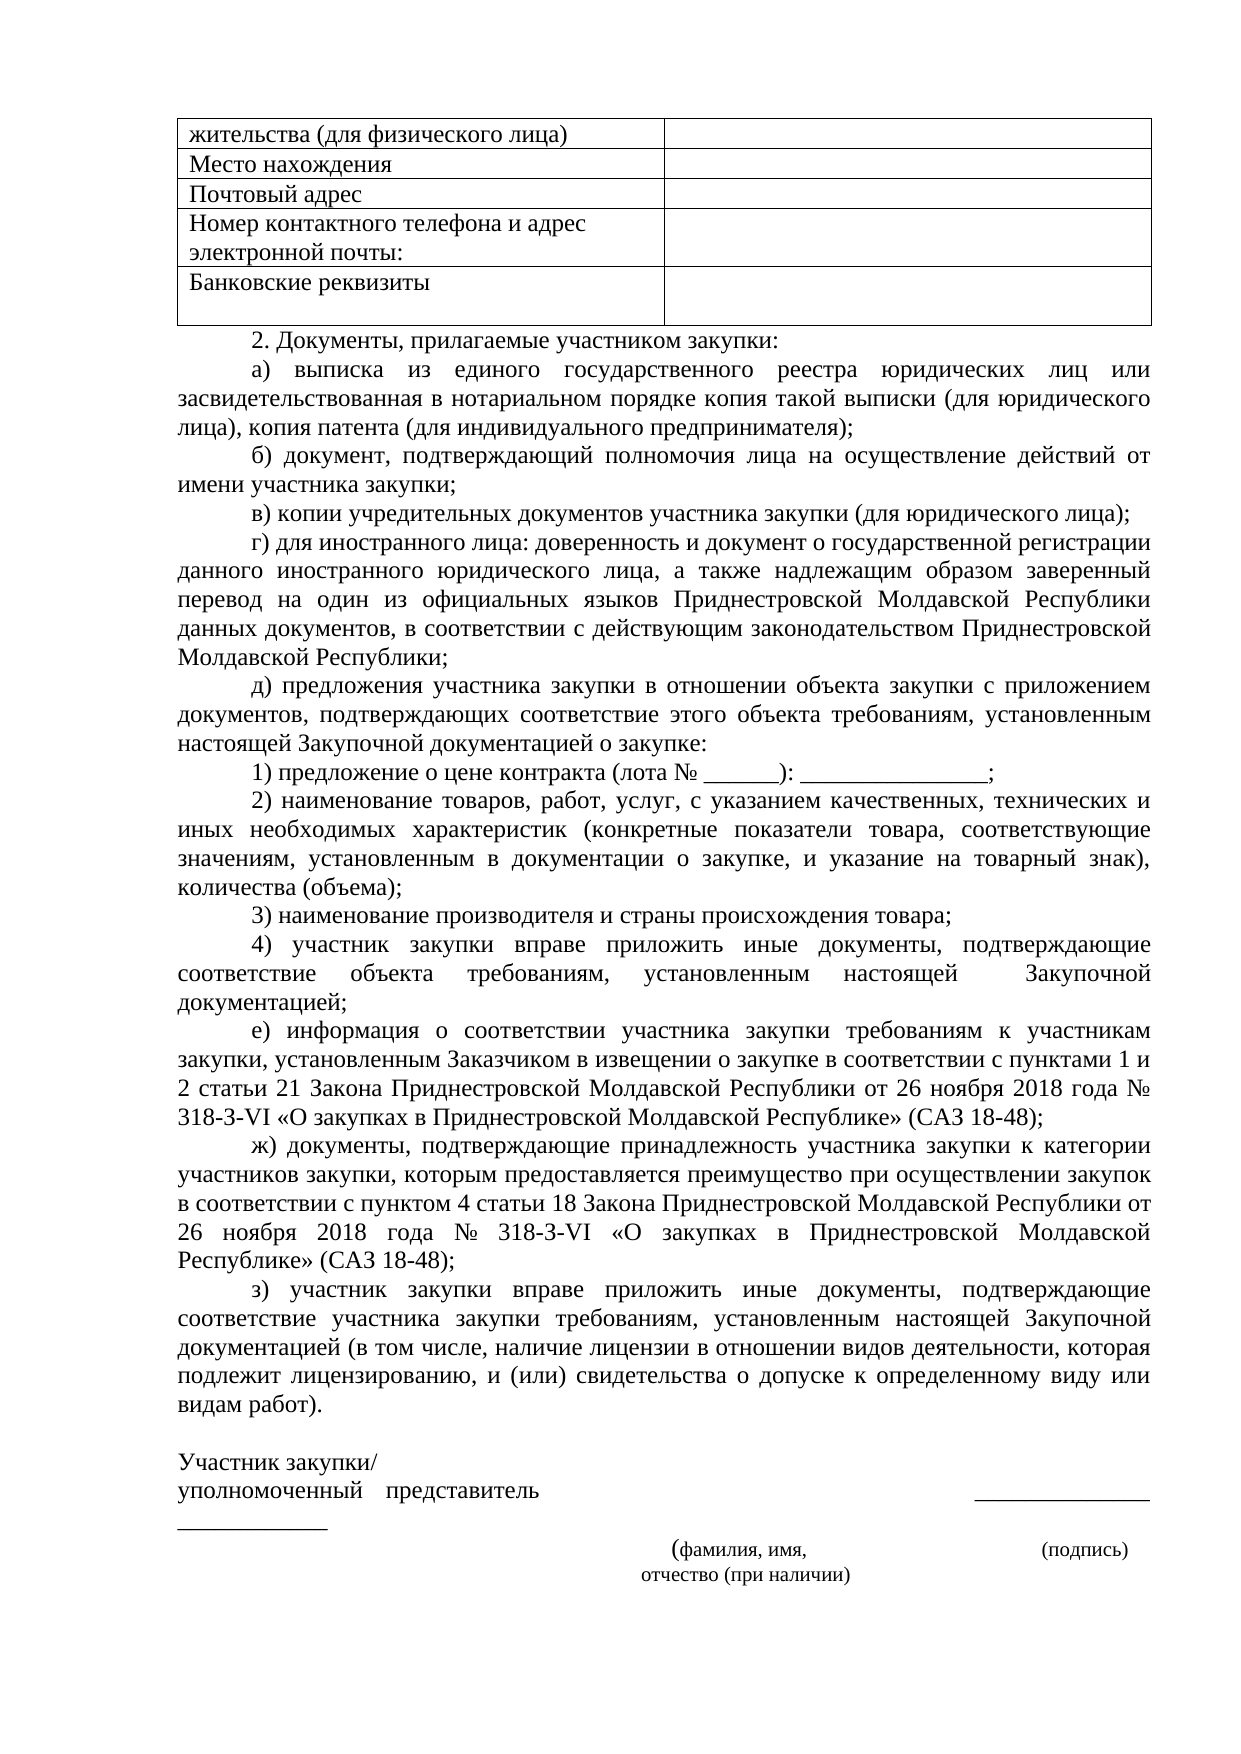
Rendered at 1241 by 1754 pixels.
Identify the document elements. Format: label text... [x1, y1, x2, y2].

text 2. Документы, прилагаемые участником закупки: [177, 326, 1152, 354]
text 2) наименование товаров, работ, услуг, с указанием качественных, технических и иных необходимых характеристик (конкретные показатели товара, соответствующие значениям, установленным в документации о закупке, и указание на товарный знак), количества (объема); [177, 786, 1152, 901]
table_cell Почтовый адрес [178, 179, 664, 207]
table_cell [178, 119, 664, 148]
table_cell [665, 267, 1151, 324]
text а) выписка из единого государственного реестра юридических лиц или засвидетельствованная в нотариальном порядке копия такой выписки (для юридического лица), копия патента (для индивидуального предпринимателя); [177, 354, 1152, 441]
text 4) участник закупки вправе приложить иные документы, подтверждающие соответствие объекта требованиям, установленным настоящей Закупочной документацией; [177, 929, 1152, 1016]
text Участник закупки/ [177, 1447, 1152, 1476]
table_cell [665, 179, 1151, 207]
text г) для иностранного лица: доверенность и документ о государственной регистрации данного иностранного юридического лица, а также надлежащим образом заверенный перевод на один из официальных языков Приднестровской Молдавской Республики данных документов, в соответствии с действующим законодательством Приднестровской Молдавской Республики; [177, 527, 1152, 671]
table_cell Номер контактного телефона и адрес электронной почты: [178, 209, 664, 266]
table_cell Банковские реквизиты [178, 267, 664, 324]
text б) документ, подтверждающий полномочия лица на осуществление действий от имени участника закупки; [177, 441, 1152, 498]
text ж) документы, подтверждающие принадлежность участника закупки к категории участников закупки, которым предоставляется преимущество при осуществлении закупок в соответствии с пунктом 4 статьи 18 Закона Приднестровской Молдавской Республики от 26 ноября 2018 года № 318-З-VI «О закупках в Приднестровской Молдавской Республике» (САЗ 18-48); [177, 1131, 1152, 1274]
text з) участник закупки вправе приложить иные документы, подтверждающие соответствие участника закупки требованиям, установленным настоящей Закупочной документацией (в том числе, наличие лицензии в отношении видов деятельности, которая подлежит лицензированию, и (или) свидетельства о допуске к определенному виду или видам работ). [177, 1274, 1152, 1418]
text е) информация о соответствии участника закупки требованиям к участникам закупки, установленным Заказчиком в извещении о закупке в соответствии с пунктами 1 и 2 статьи 21 Закона Приднестровской Молдавской Республики от 26 ноября 2018 года № 318-З-VI «О закупках в Приднестровской Молдавской Республике» (САЗ 18-48); [177, 1016, 1152, 1131]
text (фамилия, имя, (подпись) [177, 1533, 1152, 1562]
table_cell [665, 119, 1151, 148]
text уполномоченный представитель ______________ ____________ [177, 1476, 1152, 1533]
text в) копии учредительных документов участника закупки (для юридического лица); [177, 498, 1152, 527]
text 1) предложение о цене контракта (лота № ______): _______________; [177, 757, 1152, 786]
text д) предложения участника закупки в отношении объекта закупки с приложением документов, подтверждающих соответствие этого объекта требованиям, установленным настоящей Закупочной документацией о закупке: [177, 671, 1152, 757]
text 3) наименование производителя и страны происхождения товара; [177, 901, 1152, 929]
text отчество (при наличии) [177, 1562, 1152, 1586]
table_cell Место нахождения [178, 149, 664, 178]
table_cell [665, 209, 1151, 266]
table_cell [665, 149, 1151, 178]
